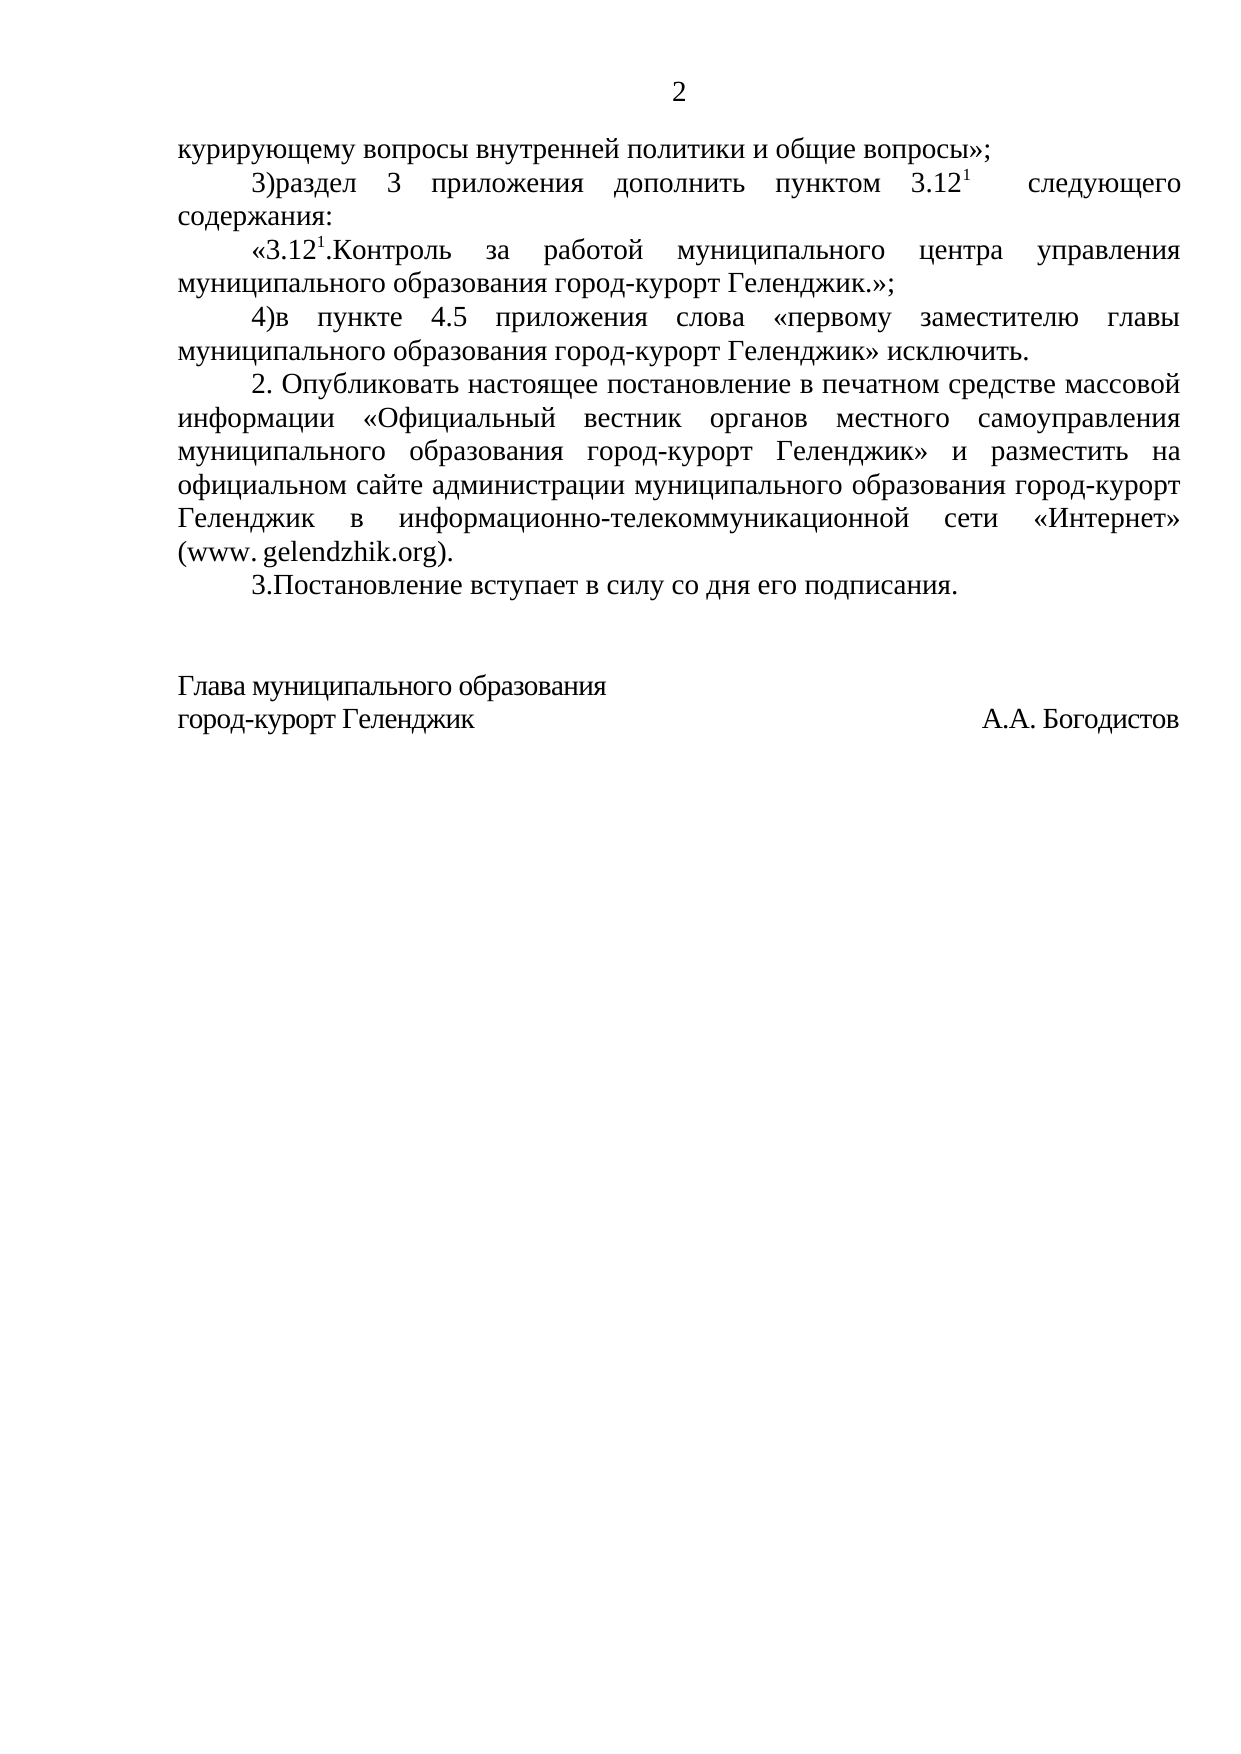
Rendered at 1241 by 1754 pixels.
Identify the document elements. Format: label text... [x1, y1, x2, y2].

text 4)в пункте 4.5 приложения слова «первому заместителю главы муниципального образования город-курорт Геленджик» исключить. [177, 299, 1181, 366]
text 3.Постановление вступает в силу со дня его подписания. [177, 567, 1181, 601]
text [177, 131, 1181, 165]
text город-курорт Геленджик А.А. Богодистов [177, 702, 1181, 735]
text 2. Опубликовать настоящее постановление в печатном средстве массовой информации «Официальный вестник органов местного самоуправления муниципального образования город-курорт Геленджик» и разместить на официальном сайте администрации муниципального образования город-курорт Геленджик в информационно-телекоммуникационной сети «Интернет» (www. gelendzhik.org). [177, 366, 1181, 567]
text «3.121.Контроль за работой муниципального центра управления муниципального образования город-курорт Геленджик.»; [177, 232, 1181, 299]
text Глава муниципального образования [177, 668, 1181, 702]
text 3)раздел 3 приложения дополнить пунктом 3.121 следующего содержания: [177, 165, 1181, 232]
